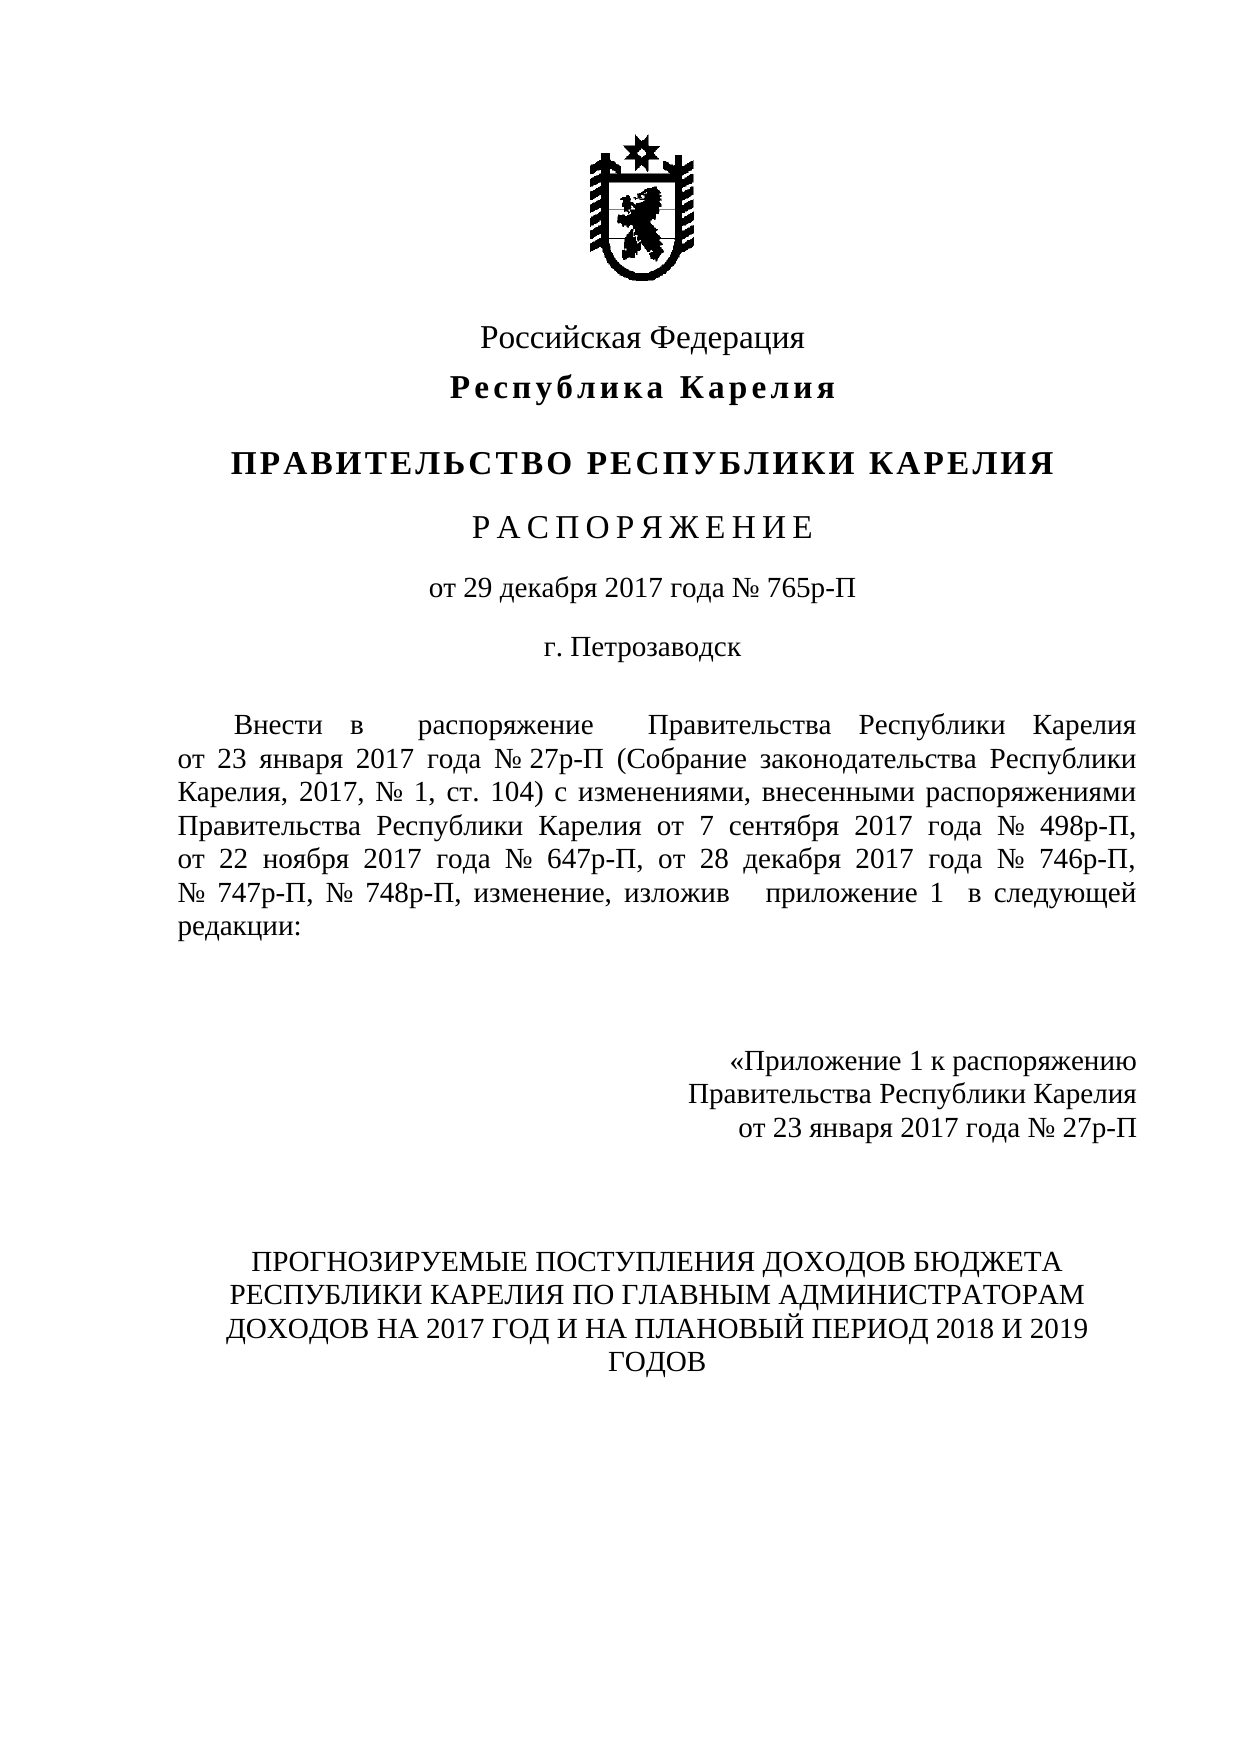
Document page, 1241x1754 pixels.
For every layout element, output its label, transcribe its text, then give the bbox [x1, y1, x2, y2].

text Правительства Республики Карелия [177, 1076, 1137, 1110]
picture [571, 122, 713, 305]
text «Приложение 1 к распоряжению [177, 1043, 1137, 1076]
text от 29 декабря 2017 года № 765р-П [177, 570, 1107, 604]
title ПРОГНОЗИРУЕМЫЕ ПОСТУПЛЕНИЯ ДОХОДОВ БЮДЖЕТА РЕСПУБЛИКИ КАРЕЛИЯ ПО ГЛАВНЫМ АДМИНИСТРАТОРАМ ДОХОДОВ НА 2017 ГОД И НА ПЛАНОВЫЙ ПЕРИОД 2018 И 2019 ГОДОВ [177, 1244, 1137, 1378]
text от 23 января 2017 года № 27р-П [177, 1110, 1137, 1143]
text г. Петрозаводск [177, 629, 1107, 662]
text Внести в распоряжение Правительства Республики Карелия от 23 января 2017 года № 27р-П (Собрание законодательства Республики Карелия, 2017, № 1, ст. 104) с изменениями, внесенными распоряжениями Правительства Республики Карелия от 7 сентября 2017 года № 498р-П, от 22 ноября 2017 года № 647р-П, от 28 декабря 2017 года № 746р-П, № 747р-П, № 748р-П, изменение, изложив приложение 1 в следующей редакции: [177, 707, 1137, 942]
subtitle РАСПОРЯЖЕНИЕ [177, 507, 1107, 545]
subtitle Российская Федерация [177, 317, 1107, 355]
subtitle Республика Карелия [177, 368, 1107, 406]
subtitle ПРАВИТЕЛЬСТВО РЕСПУБЛИКИ КАРЕЛИЯ [177, 444, 1107, 482]
